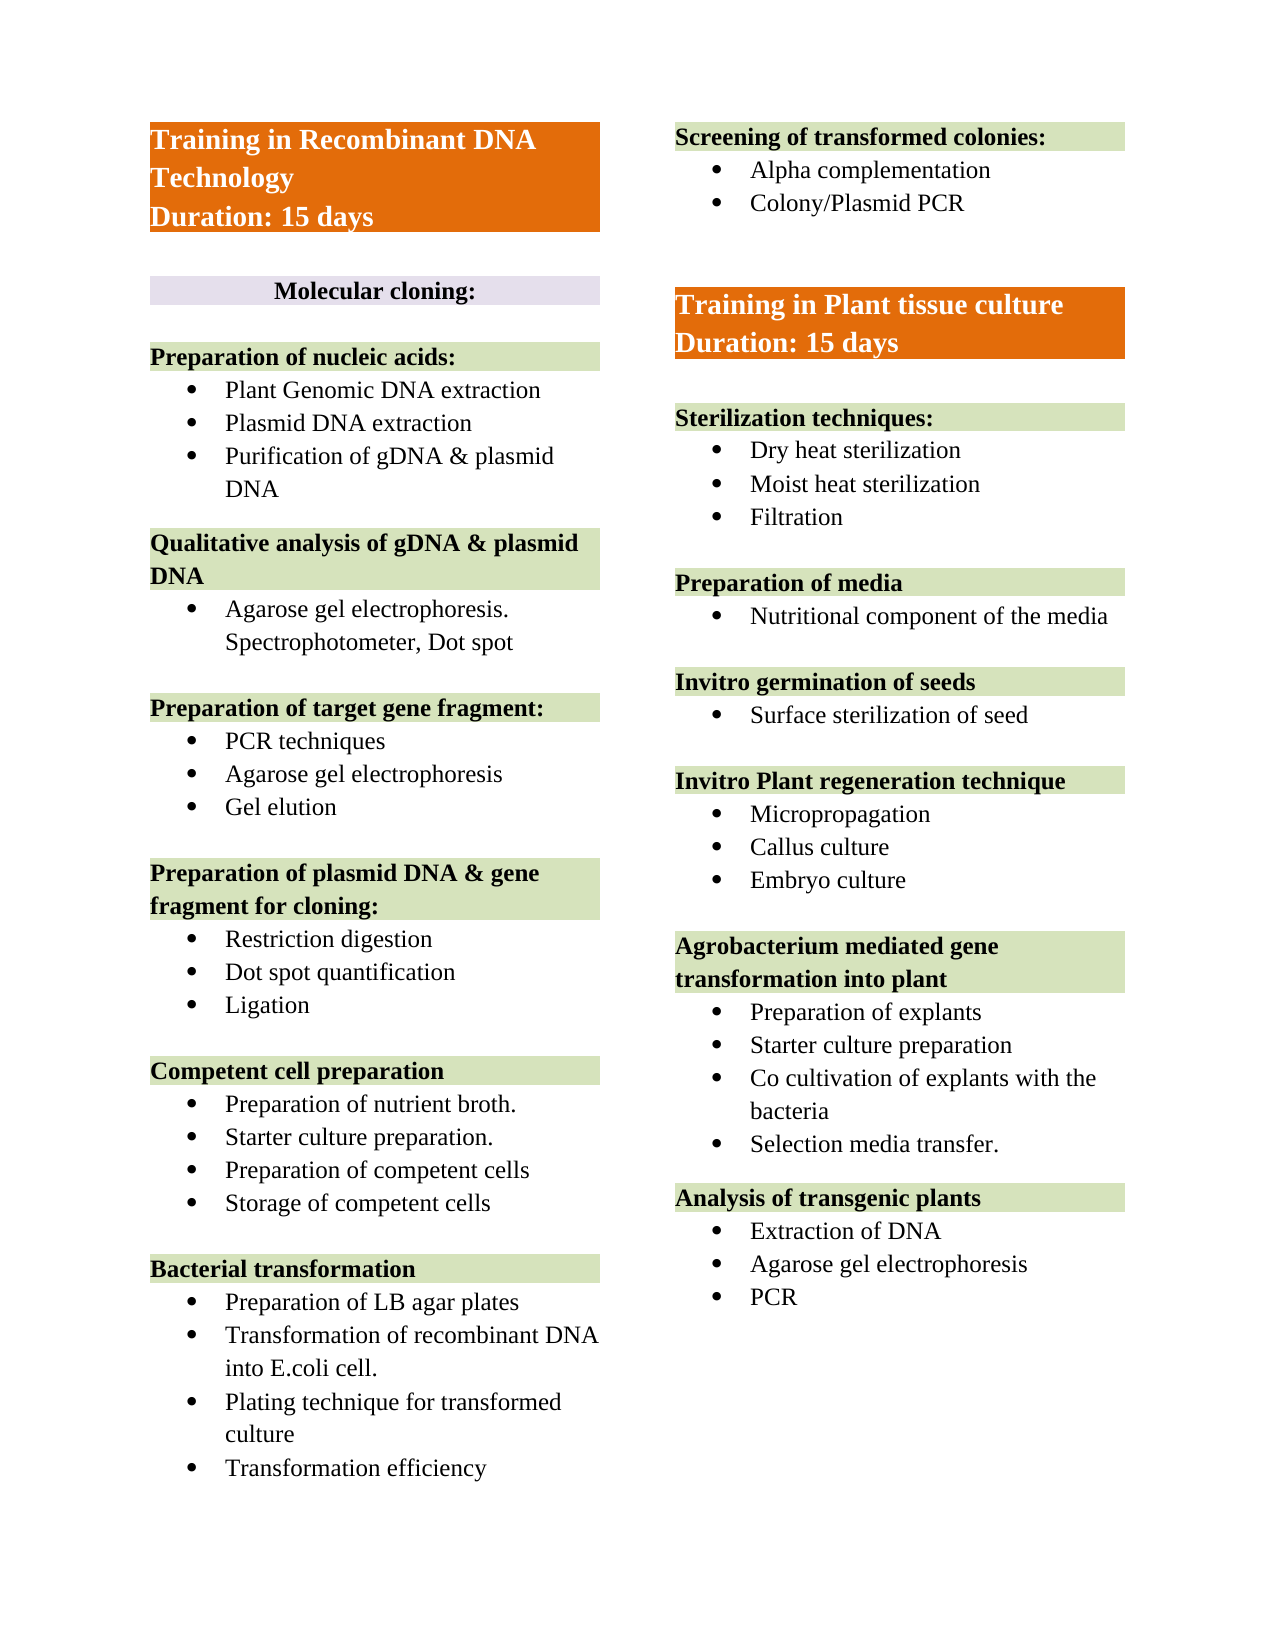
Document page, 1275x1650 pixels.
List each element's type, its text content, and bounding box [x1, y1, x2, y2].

text Sterilization techniques: [675, 403, 1125, 431]
list Restriction digestion [187, 924, 600, 953]
list Training in Plant tissue culture Duration: 15 days [675, 287, 1125, 359]
list Colony/Plasmid PCR [712, 188, 1125, 217]
list Selection media transfer. [712, 1129, 1125, 1158]
list Extraction of DNA [712, 1216, 1125, 1245]
list Transformation of recombinant DNA into E.coli cell. [187, 1321, 600, 1382]
text Competent cell preparation [150, 1056, 600, 1085]
list Preparation of explants [712, 997, 1125, 1026]
text Invitro germination of seeds [675, 667, 1125, 696]
list Starter culture preparation [712, 1030, 1125, 1059]
text Invitro Plant regeneration technique [675, 766, 1125, 794]
list Callus culture [712, 832, 1125, 861]
text Preparation of plasmid DNA & gene fragment for cloning: [150, 858, 600, 920]
list Storage of competent cells [187, 1188, 600, 1217]
text Qualitative analysis of gDNA & plasmid DNA [150, 528, 600, 590]
list Purification of gDNA & plasmid DNA [187, 441, 600, 503]
text Analysis of transgenic plants [675, 1183, 1125, 1212]
list Plasmid DNA extraction [187, 408, 600, 437]
text Screening of transformed colonies: [675, 122, 1125, 151]
list Dry heat sterilization [712, 436, 1125, 464]
list Dot spot quantification [187, 957, 600, 986]
list Preparation of competent cells [187, 1155, 600, 1184]
list Preparation of LB agar plates [187, 1287, 600, 1316]
list Agarose gel electrophoresis [712, 1249, 1125, 1278]
list Starter culture preparation. [187, 1122, 600, 1151]
list Gel elution [187, 792, 600, 821]
text Agrobacterium mediated gene transformation into plant [675, 931, 1125, 993]
list Micropropagation [712, 799, 1125, 828]
list Filtration [712, 502, 1125, 530]
text Preparation of nucleic acids: [150, 342, 600, 371]
list Agarose gel electrophoresis. Spectrophotometer, Dot spot [187, 594, 600, 656]
list Surface sterilization of seed [712, 700, 1125, 728]
list Ligation [187, 990, 600, 1019]
text Training in Recombinant DNA Technology Duration: 15 days [150, 122, 600, 232]
text Preparation of media [675, 568, 1125, 596]
list Nutritional component of the media [712, 601, 1125, 629]
list Co cultivation of explants with the bacteria [712, 1063, 1125, 1125]
list Embryo culture [712, 865, 1125, 894]
text Bacterial transformation [150, 1254, 600, 1283]
list Agarose gel electrophoresis [187, 759, 600, 788]
text Molecular cloning: [150, 276, 600, 305]
list Plant Genomic DNA extraction [187, 375, 600, 404]
list Alpha complementation [712, 155, 1125, 184]
list Moist heat sterilization [712, 469, 1125, 497]
list Plating technique for transformed culture [187, 1387, 600, 1448]
list PCR techniques [187, 726, 600, 755]
text Preparation of target gene fragment: [150, 693, 600, 722]
list Transformation efficiency [187, 1453, 600, 1481]
list PCR [712, 1282, 1125, 1311]
list Preparation of nutrient broth. [187, 1089, 600, 1118]
